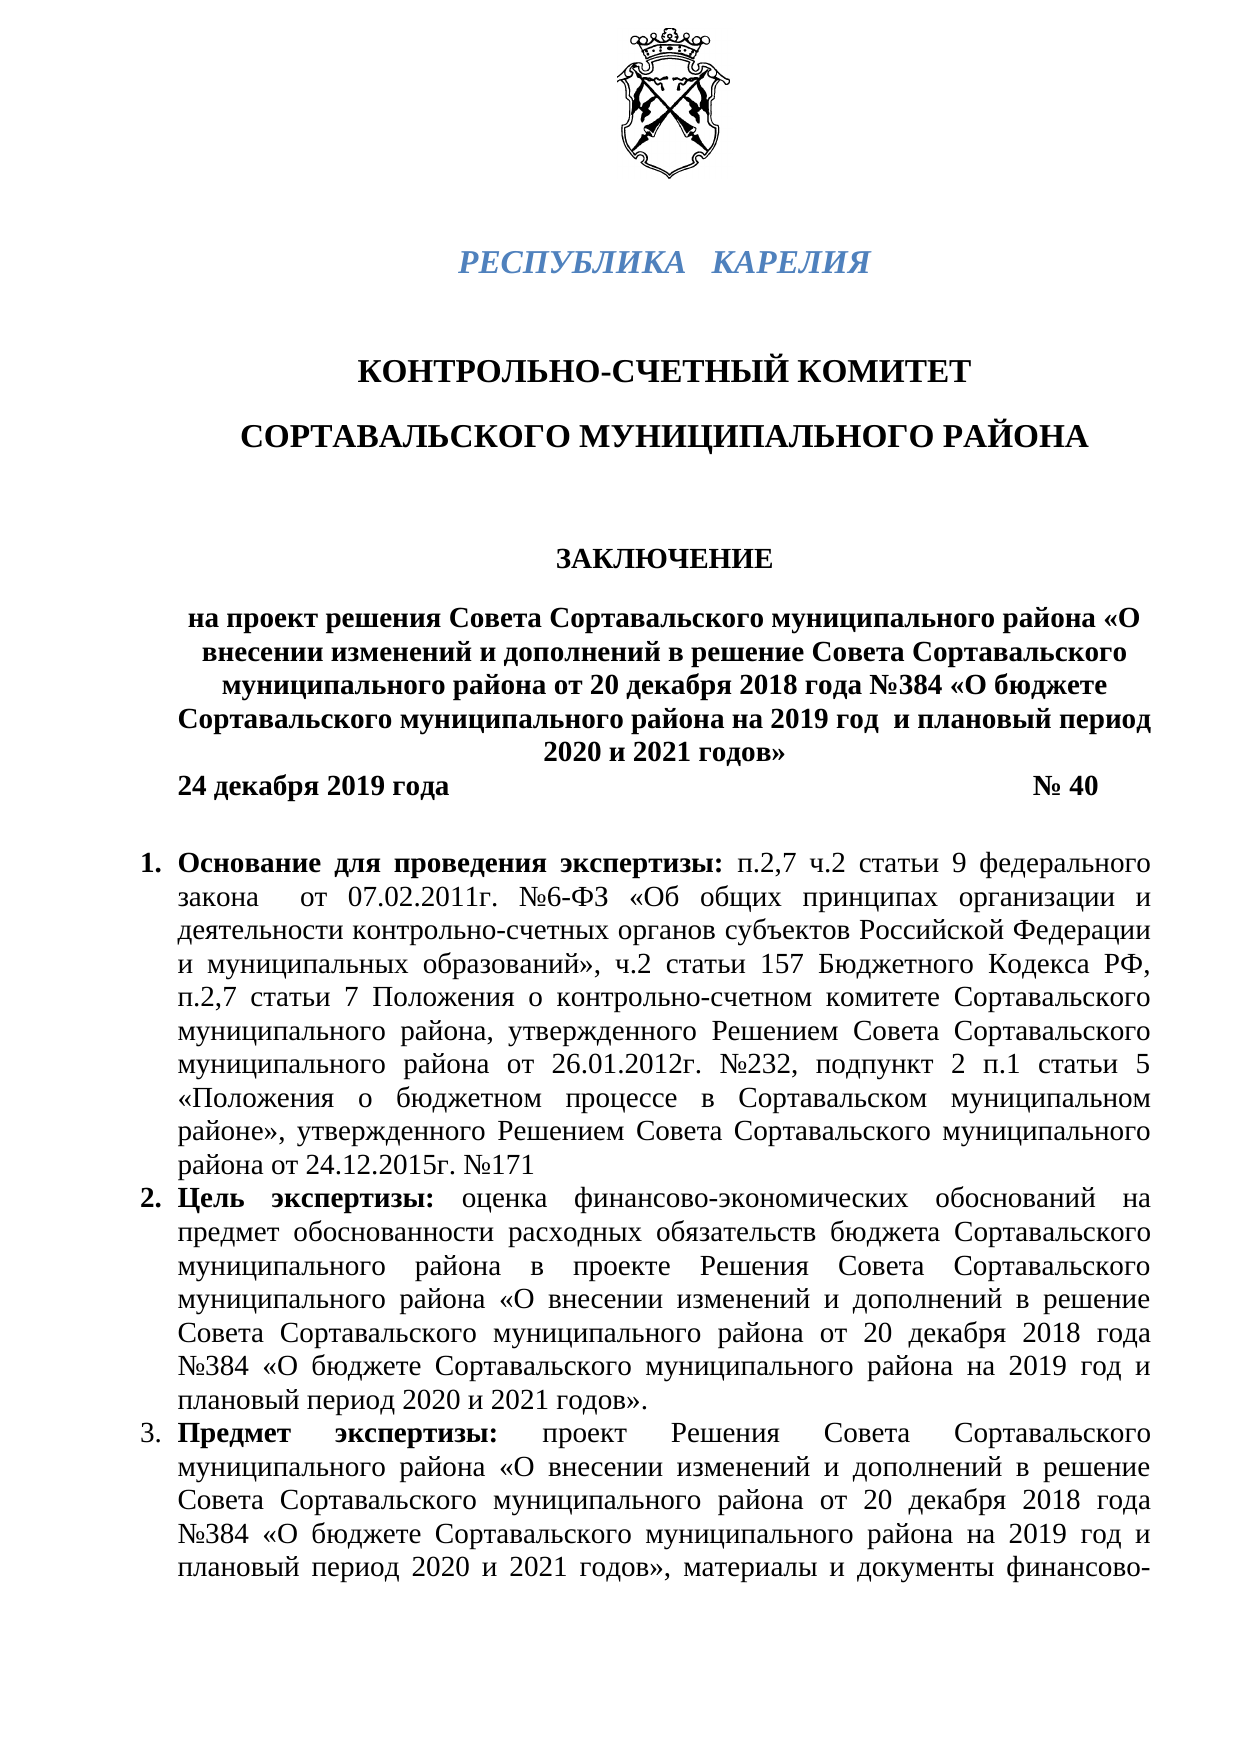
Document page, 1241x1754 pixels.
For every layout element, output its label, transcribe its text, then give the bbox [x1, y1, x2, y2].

text на проект решения Совета Сортавальского муниципального района «О внесении изменений и дополнений в решение Совета Сортавальского муниципального района от 20 декабря 2018 года №384 «О бюджете Сортавальского муниципального района на 2019 год и плановый период 2020 и 2021 годов» [177, 600, 1152, 768]
list Цель экспертизы: оценка финансово-экономических обоснований на предмет обоснованности расходных обязательств бюджета Сортавальского муниципального района в проекте Решения Совета Сортавальского муниципального района «О внесении изменений и дополнений в решение Совета Сортавальского муниципального района от 20 декабря 2018 года №384 «О бюджете Сортавальского муниципального района на 2019 год и плановый период 2020 и 2021 годов». [140, 1181, 1152, 1415]
text КОНТРОЛЬНО-СЧЕТНЫЙ КОМИТЕТ [177, 352, 1152, 390]
text СОРТАВАЛЬСКОГО МУНИЦИПАЛЬНОГО РАЙОНА [177, 417, 1152, 455]
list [140, 1415, 1152, 1583]
list Основание для проведения экспертизы: п.2,7 ч.2 статьи 9 федерального закона от 07.02.2011г. №6-ФЗ «Об общих принципах организации и деятельности контрольно-счетных органов субъектов Российской Федерации и муниципальных образований», ч.2 статьи 157 Бюджетного Кодекса РФ, п.2,7 статьи 7 Положения о контрольно-счетном комитете Сортавальского муниципального района, утвержденного Решением Совета Сортавальского муниципального района от 26.01.2012г. №232, подпункт 2 п.1 статьи 5 «Положения о бюджетном процессе в Сортавальском муниципальном районе», утвержденного Решением Совета Сортавальского муниципального района от 24.12.2015г. №171 [140, 845, 1152, 1181]
text ЗАКЛЮЧЕНИЕ [177, 541, 1152, 574]
picture [617, 28, 733, 179]
subtitle РЕСПУБЛИКА КАРЕЛИЯ [177, 243, 1152, 281]
text 24 декабря 2019 года № 40 [177, 768, 1152, 802]
